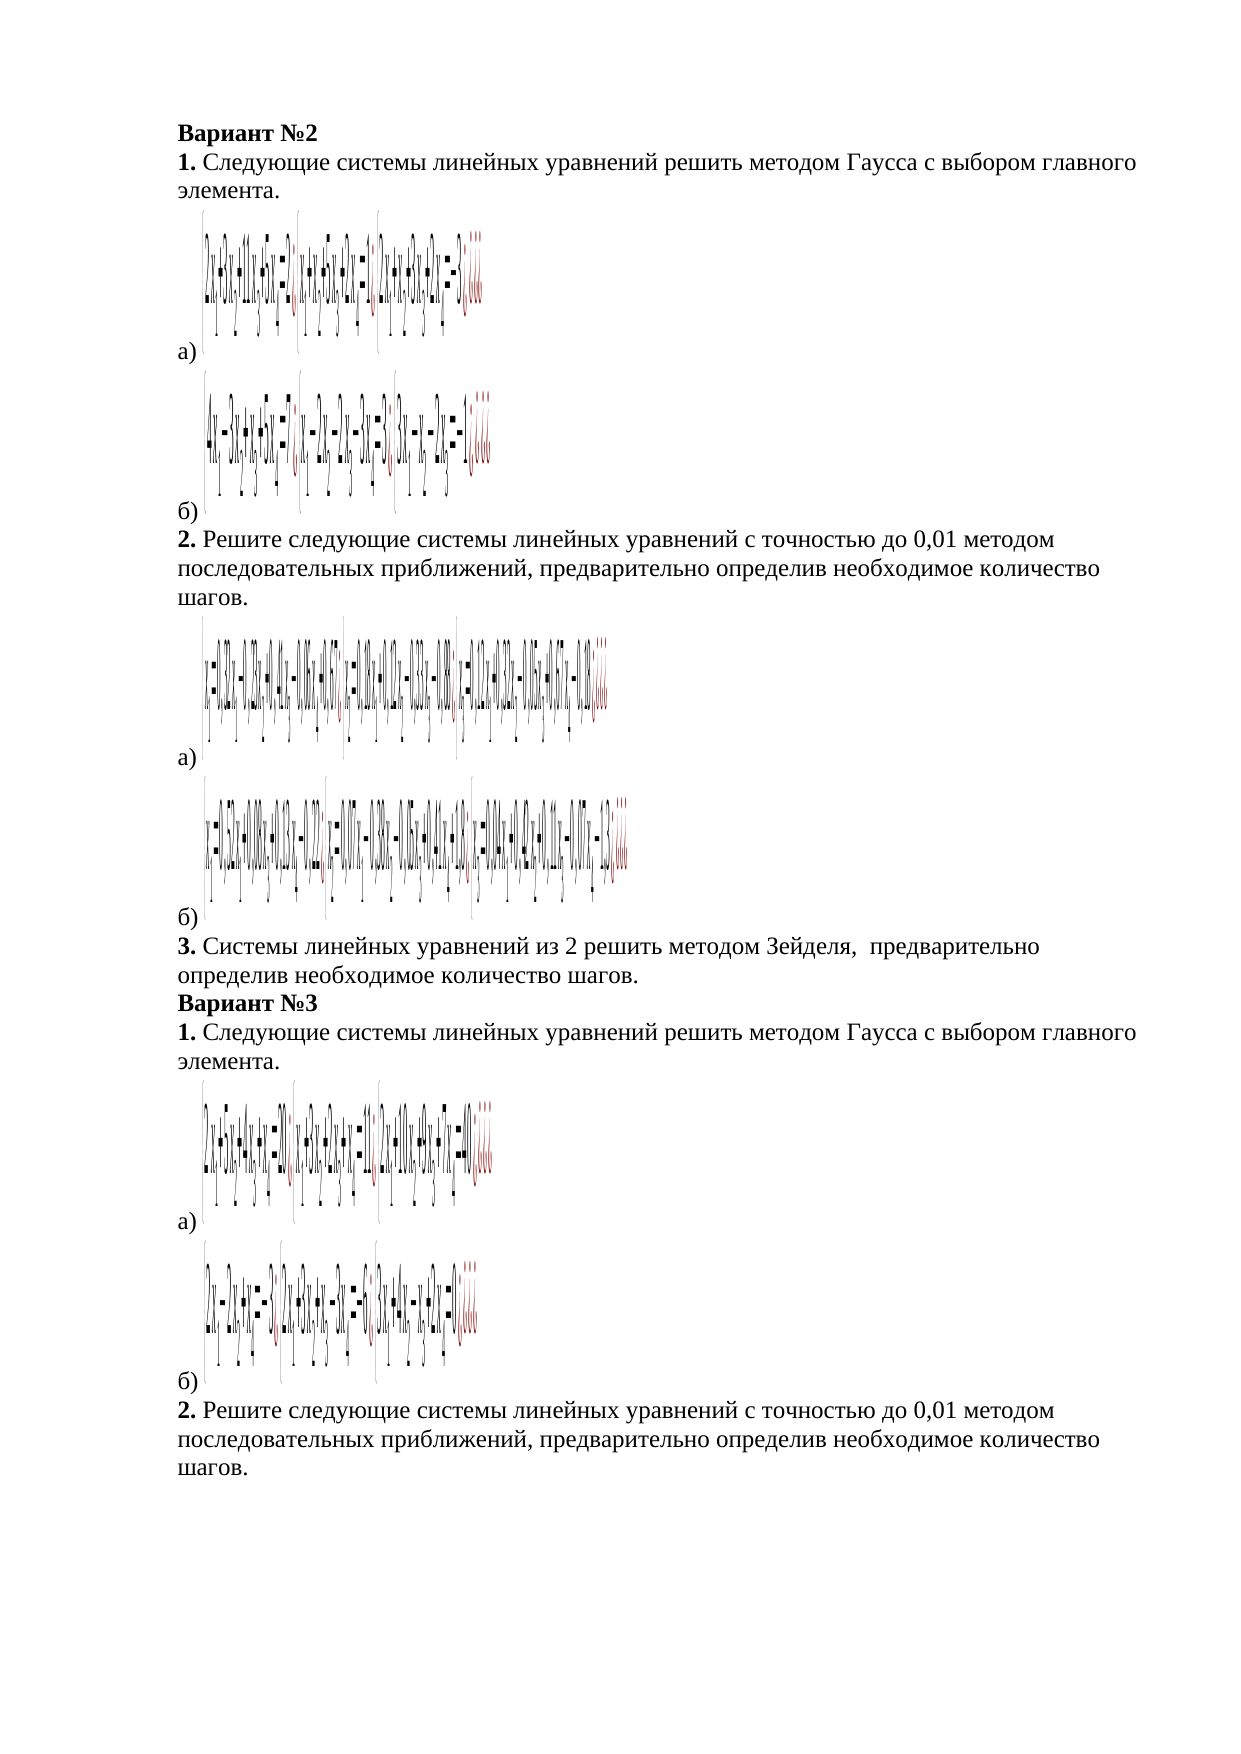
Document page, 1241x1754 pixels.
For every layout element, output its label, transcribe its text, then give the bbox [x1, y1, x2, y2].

text а) [177, 1075, 1152, 1235]
text Вариант №3 [177, 988, 1152, 1017]
text Вариант №2 [177, 118, 1152, 147]
text 2. Решите следующие системы линейных уравнений с точностью до 0,01 методом последовательных приближений, предварительно определив необходимое количество шагов. [177, 524, 1152, 611]
text а) [177, 611, 1152, 771]
text 1. Следующие системы линейных уравнений решить методом Гаусса с выбором главного элемента. [177, 147, 1152, 204]
text б) [177, 1235, 1152, 1395]
text 2. Решите следующие системы линейных уравнений с точностью до 0,01 методом последовательных приближений, предварительно определив необходимое количество шагов. [177, 1395, 1152, 1481]
text 1. Следующие системы линейных уравнений решить методом Гаусса с выбором главного элемента. [177, 1017, 1152, 1075]
text а) [177, 204, 1152, 364]
text 3. Системы линейных уравнений из 2 решить методом Зейделя, предварительно определив необходимое количество шагов. [177, 931, 1152, 988]
text б) [177, 771, 1152, 931]
text б) [177, 364, 1152, 524]
